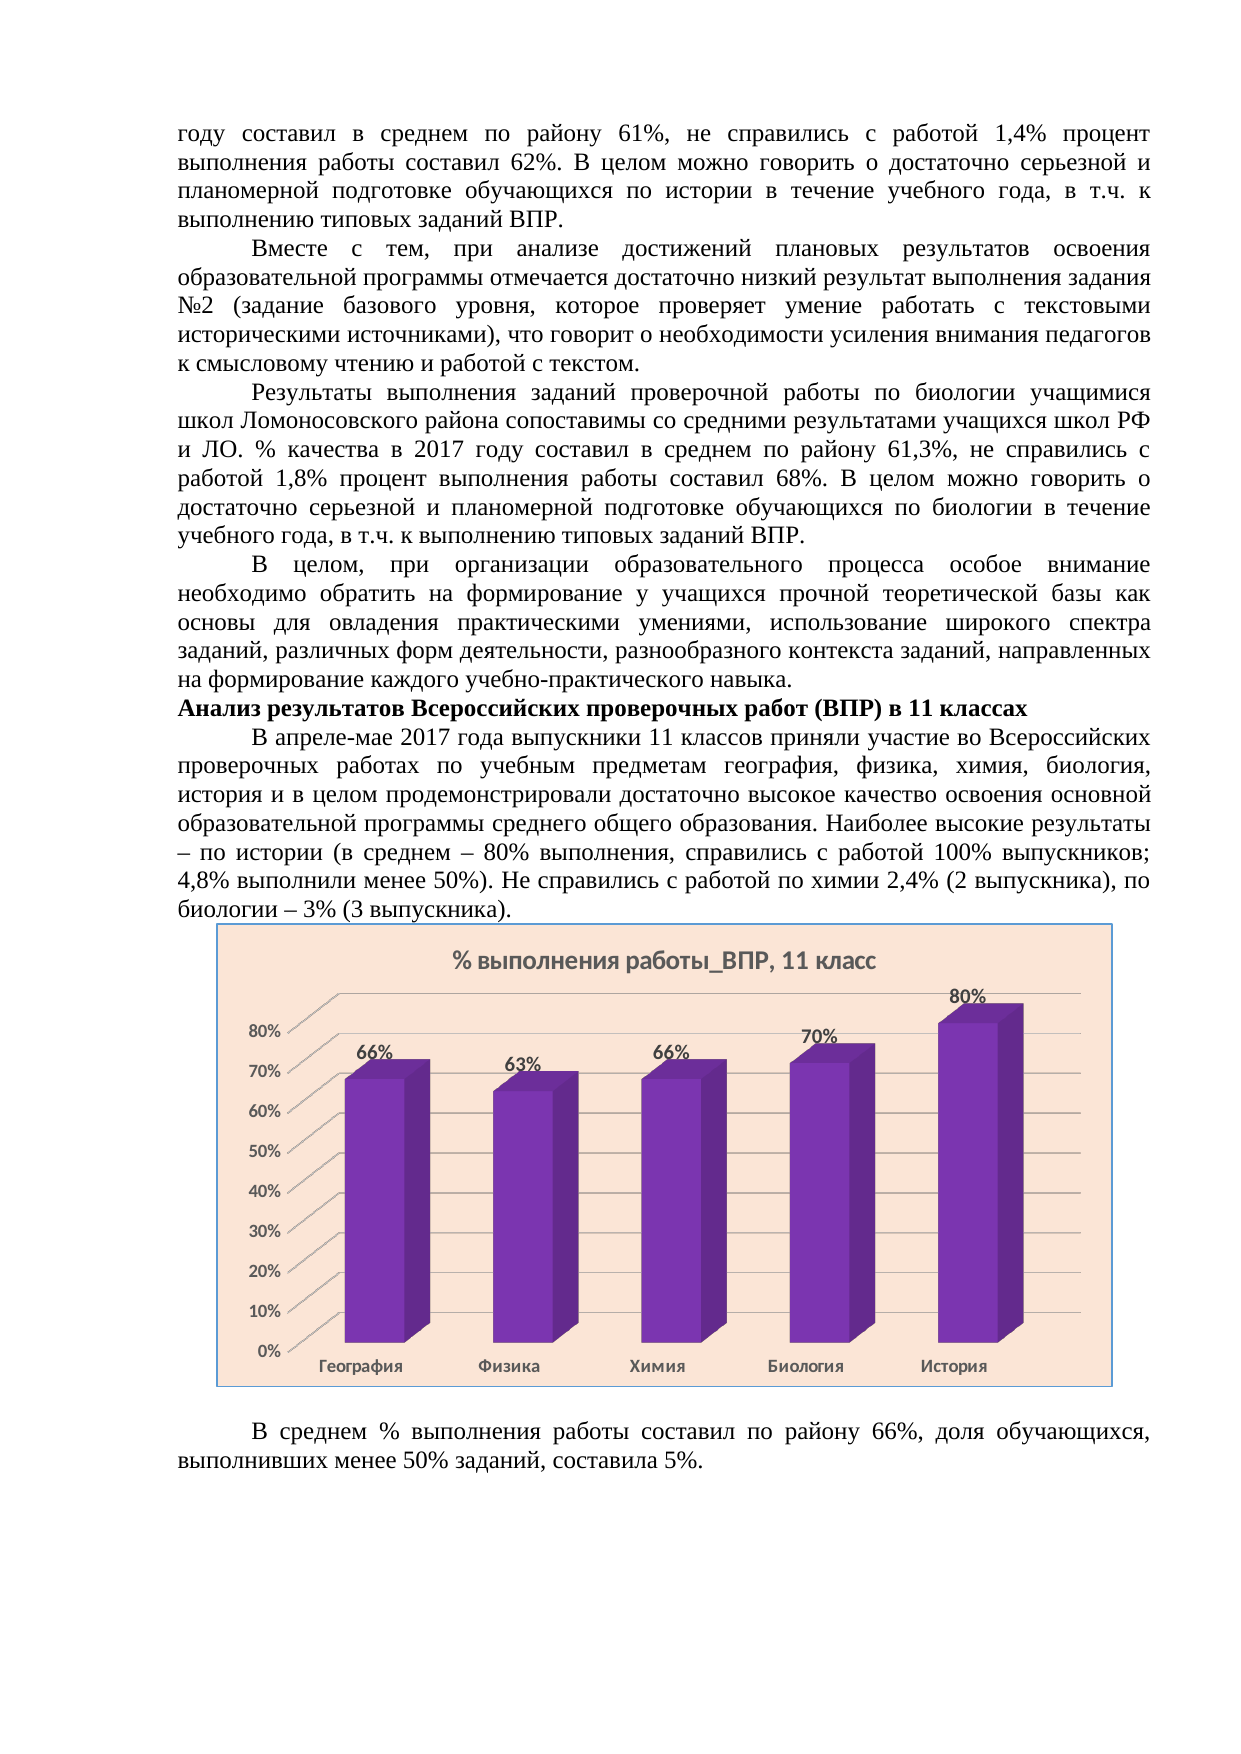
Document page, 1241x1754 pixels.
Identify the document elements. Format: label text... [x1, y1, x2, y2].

text В целом, при организации образовательного процесса особое внимание необходимо обратить на формирование у учащихся прочной теоретической базы как основы для овладения практическими умениями, использование широкого спектра заданий, различных форм деятельности, разнообразного контекста заданий, направленных на формирование каждого учебно-практического навыка. [177, 549, 1152, 693]
text В апреле-мае 2017 года выпускники 11 классов приняли участие во Всероссийских проверочных работах по учебным предметам география, физика, химия, биология, история и в целом продемонстрировали достаточно высокое качество освоения основной образовательной программы среднего общего образования. Наиболее высокие результаты – по истории (в среднем – 80% выполнения, справились с работой 100% выпускников; 4,8% выполнили менее 50%). Не справились с работой по химии 2,4% (2 выпускника), по биологии – 3% (3 выпускника). [177, 722, 1152, 923]
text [177, 118, 1152, 233]
text Вместе с тем, при анализе достижений плановых результатов освоения образовательной программы отмечается достаточно низкий результат выполнения задания №2 (задание базового уровня, которое проверяет умение работать с текстовыми историческими источниками), что говорит о необходимости усиления внимания педагогов к смысловому чтению и работой с текстом. [177, 233, 1152, 377]
text Результаты выполнения заданий проверочной работы по биологии учащимися школ Ломоносовского района сопоставимы со средними результатами учащихся школ РФ и ЛО. % качества в 2017 году составил в среднем по району 61,3%, не справились с работой 1,8% процент выполнения работы составил 68%. В целом можно говорить о достаточно серьезной и планомерной подготовке обучающихся по биологии в течение учебного года, в т.ч. к выполнению типовых заданий ВПР. [177, 377, 1152, 549]
text Анализ результатов Всероссийских проверочных работ (ВПР) в 11 классах [177, 693, 1152, 722]
text В среднем % выполнения работы составил по району 66%, доля обучающихся, выполнивших менее 50% заданий, составила 5%. [177, 1416, 1152, 1473]
